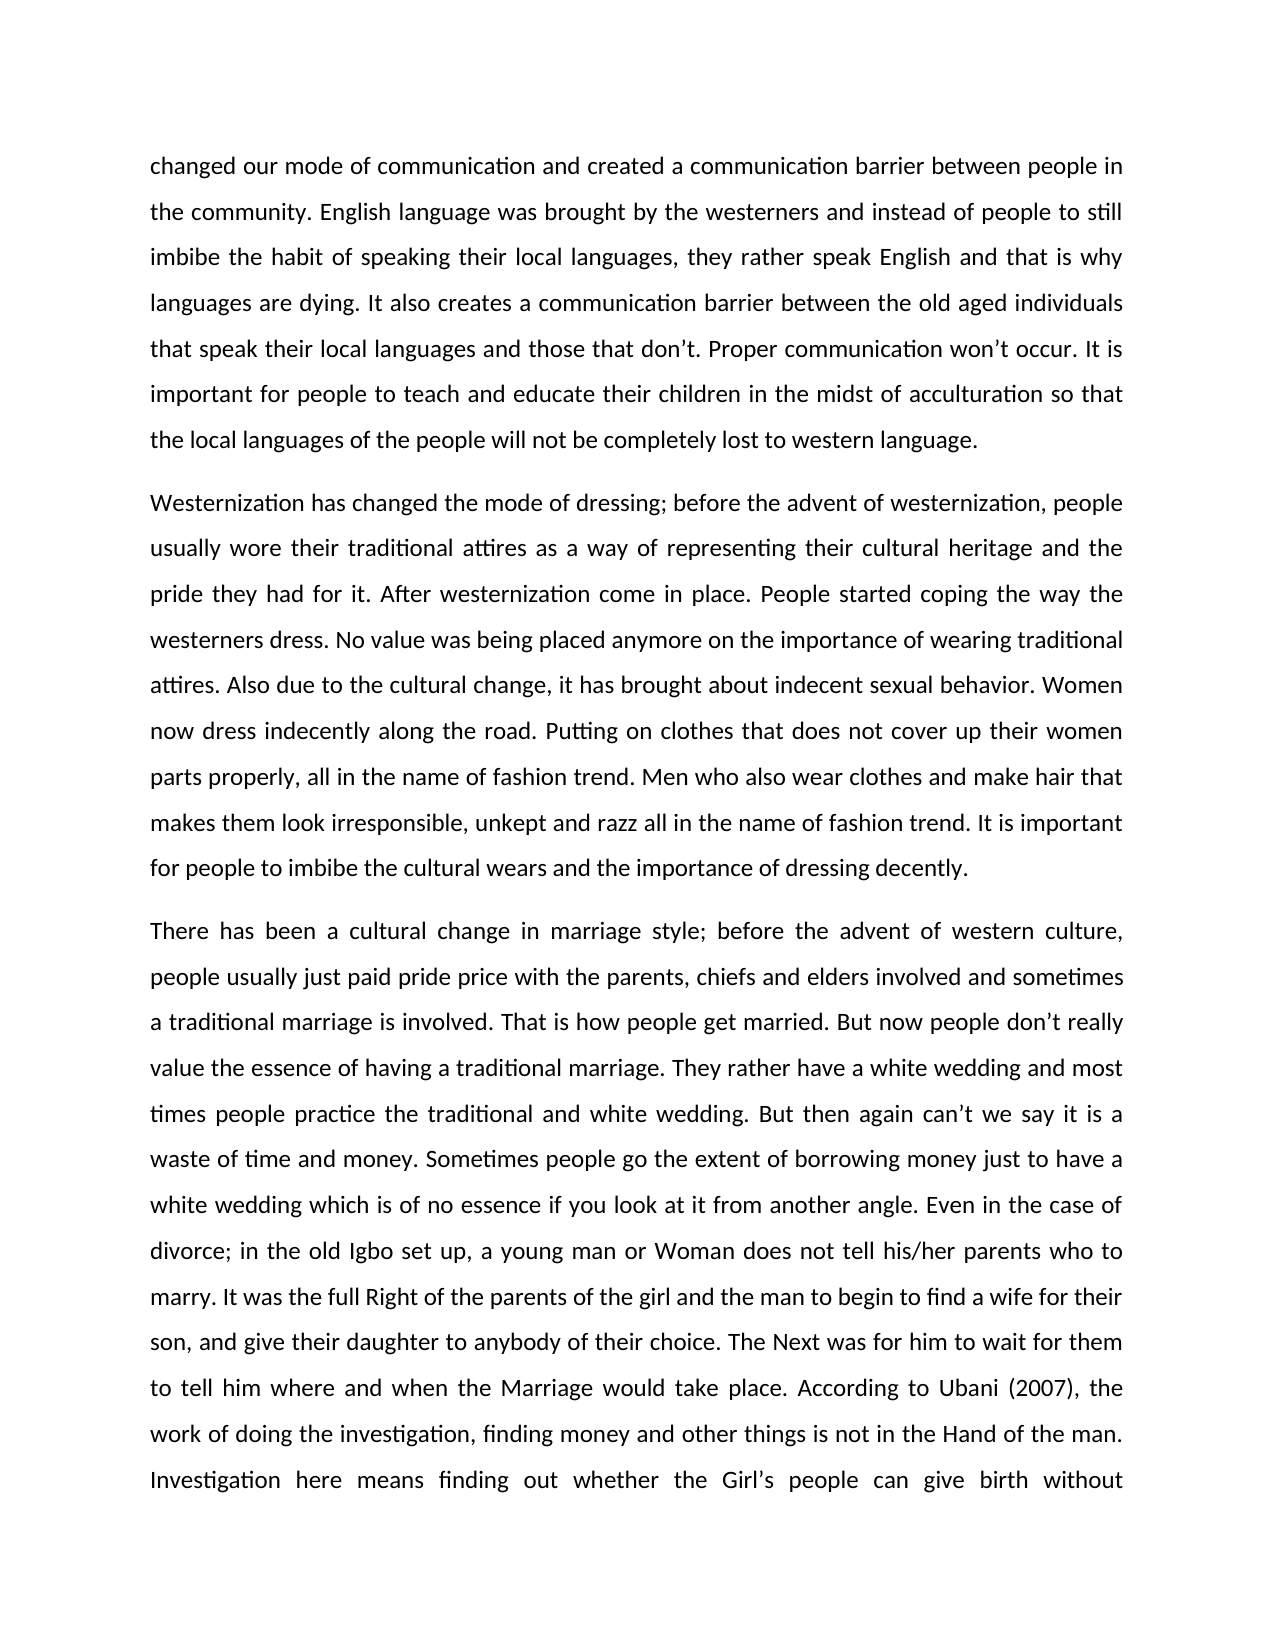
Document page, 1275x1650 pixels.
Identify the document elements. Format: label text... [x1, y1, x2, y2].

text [150, 150, 1125, 455]
text Westernization has changed the mode of dressing; before the advent of westernization, people usually wore their traditional attires as a way of representing their cultural heritage and the pride they had for it. After westernization come in place. People started coping the way the westerners dress. No value was being placed anymore on the importance of wearing traditional attires. Also due to the cultural change, it has brought about indecent sexual behavior. Women now dress indecently along the road. Putting on clothes that does not cover up their women parts properly, all in the name of fashion trend. Men who also wear clothes and make hair that makes them look irresponsible, unkept and razz all in the name of fashion trend. It is important for people to imbibe the cultural wears and the importance of dressing decently. [150, 487, 1125, 883]
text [150, 915, 1125, 1494]
